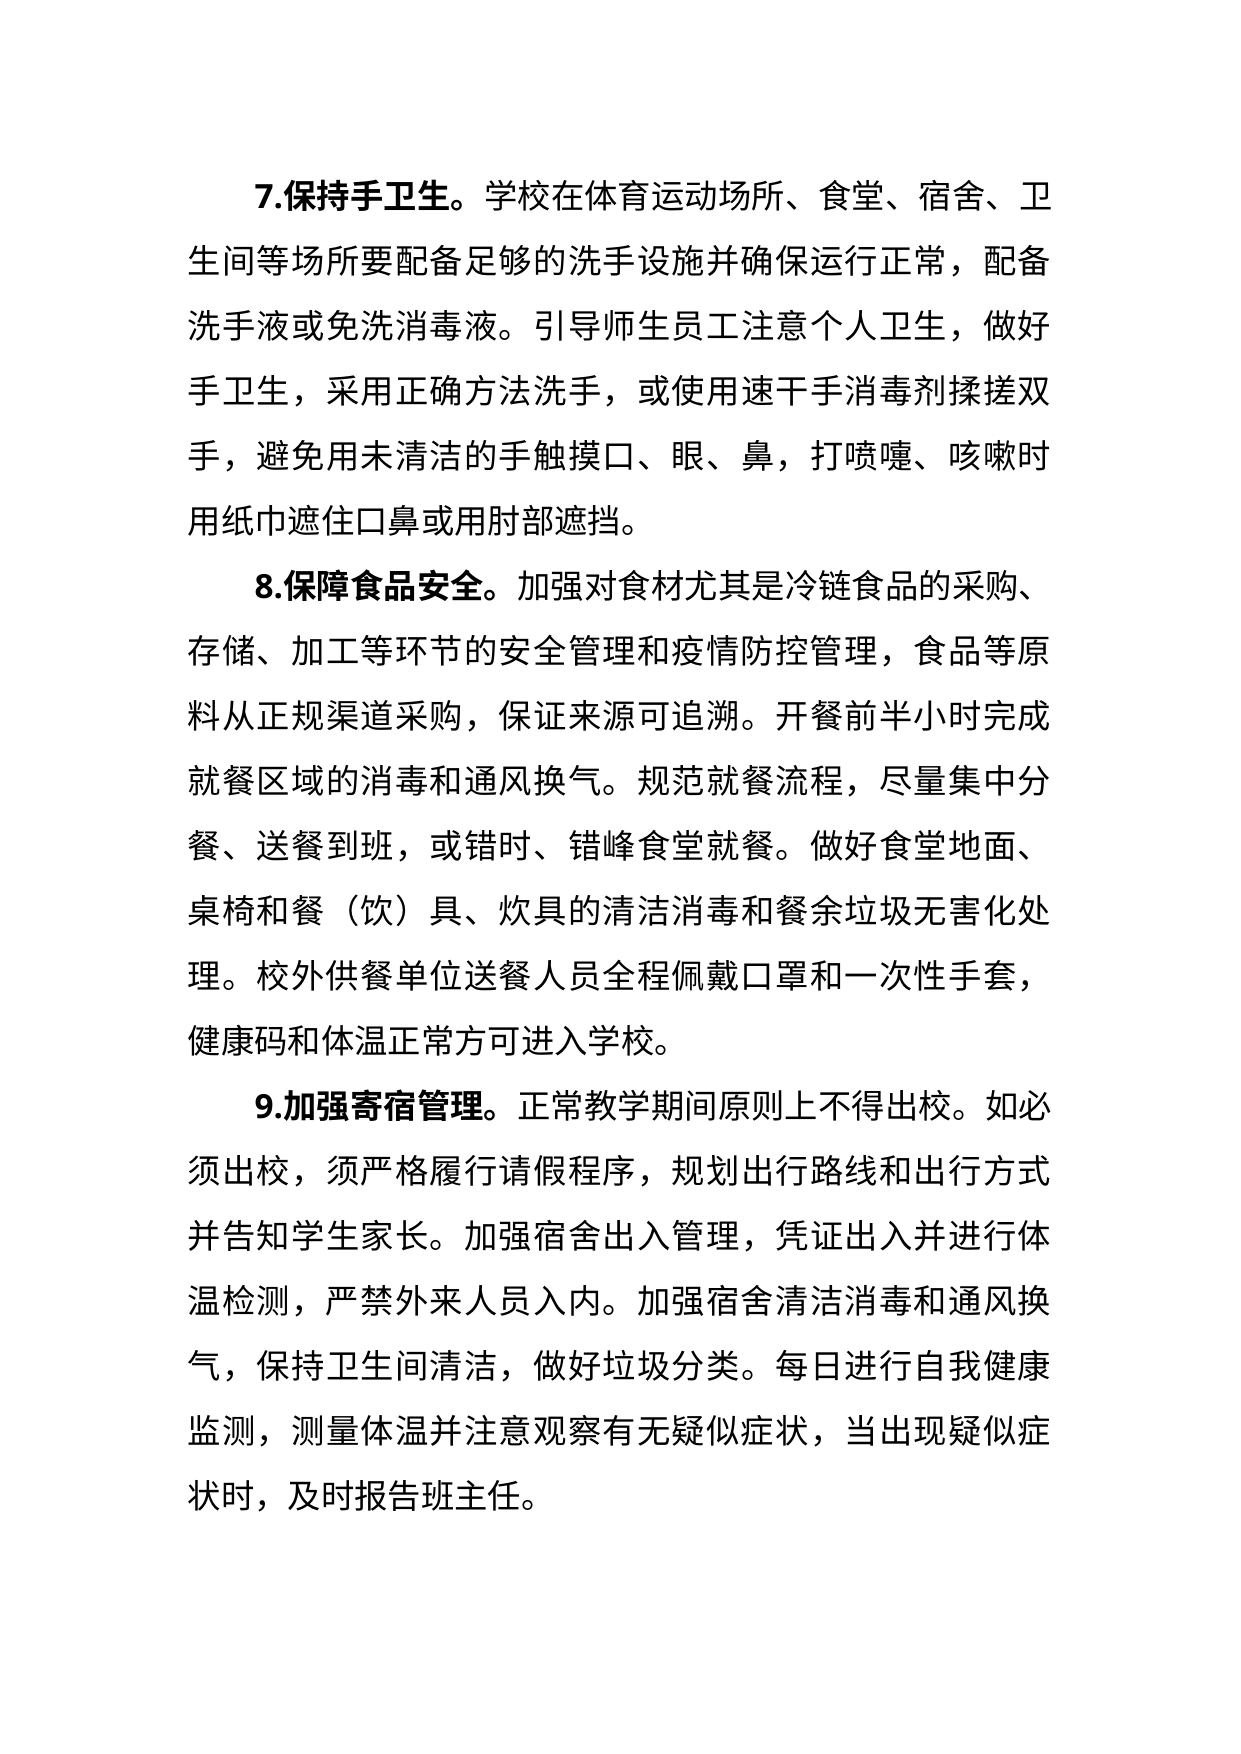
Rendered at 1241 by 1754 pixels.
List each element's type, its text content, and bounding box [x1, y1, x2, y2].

text 8.保障食品安全。加强对食材尤其是冷链食品的采购、存储、加工等环节的安全管理和疫情防控管理，食品等原料从正规渠道采购，保证来源可追溯。开餐前半小时完成就餐区域的消毒和通风换气。规范就餐流程，尽量集中分餐、送餐到班，或错时、错峰食堂就餐。做好食堂地面、桌椅和餐（饮）具、炊具的清洁消毒和餐余垃圾无害化处理。校外供餐单位送餐人员全程佩戴口罩和一次性手套，健康码和体温正常方可进入学校。 [187, 552, 1053, 1072]
text 9.加强寄宿管理。正常教学期间原则上不得出校。如必须出校，须严格履行请假程序，规划出行路线和出行方式，并告知学生家长。加强宿舍出入管理，凭证出入并进行体温检测，严禁外来人员入内。加强宿舍清洁消毒和通风换气，保持卫生间清洁，做好垃圾分类。每日进行自我健康监测，测量体温并注意观察有无疑似症状，当出现疑似症状时，及时报告班主任。 [187, 1072, 1053, 1527]
text 7.保持手卫生。学校在体育运动场所、食堂、宿舍、卫生间等场所要配备足够的洗手设施并确保运行正常，配备洗手液或免洗消毒液。引导师生员工注意个人卫生，做好手卫生，采用正确方法洗手，或使用速干手消毒剂揉搓双手，避免用未清洁的手触摸口、眼、鼻，打喷嚏、咳嗽时用纸巾遮住口鼻或用肘部遮挡。 [187, 162, 1053, 552]
